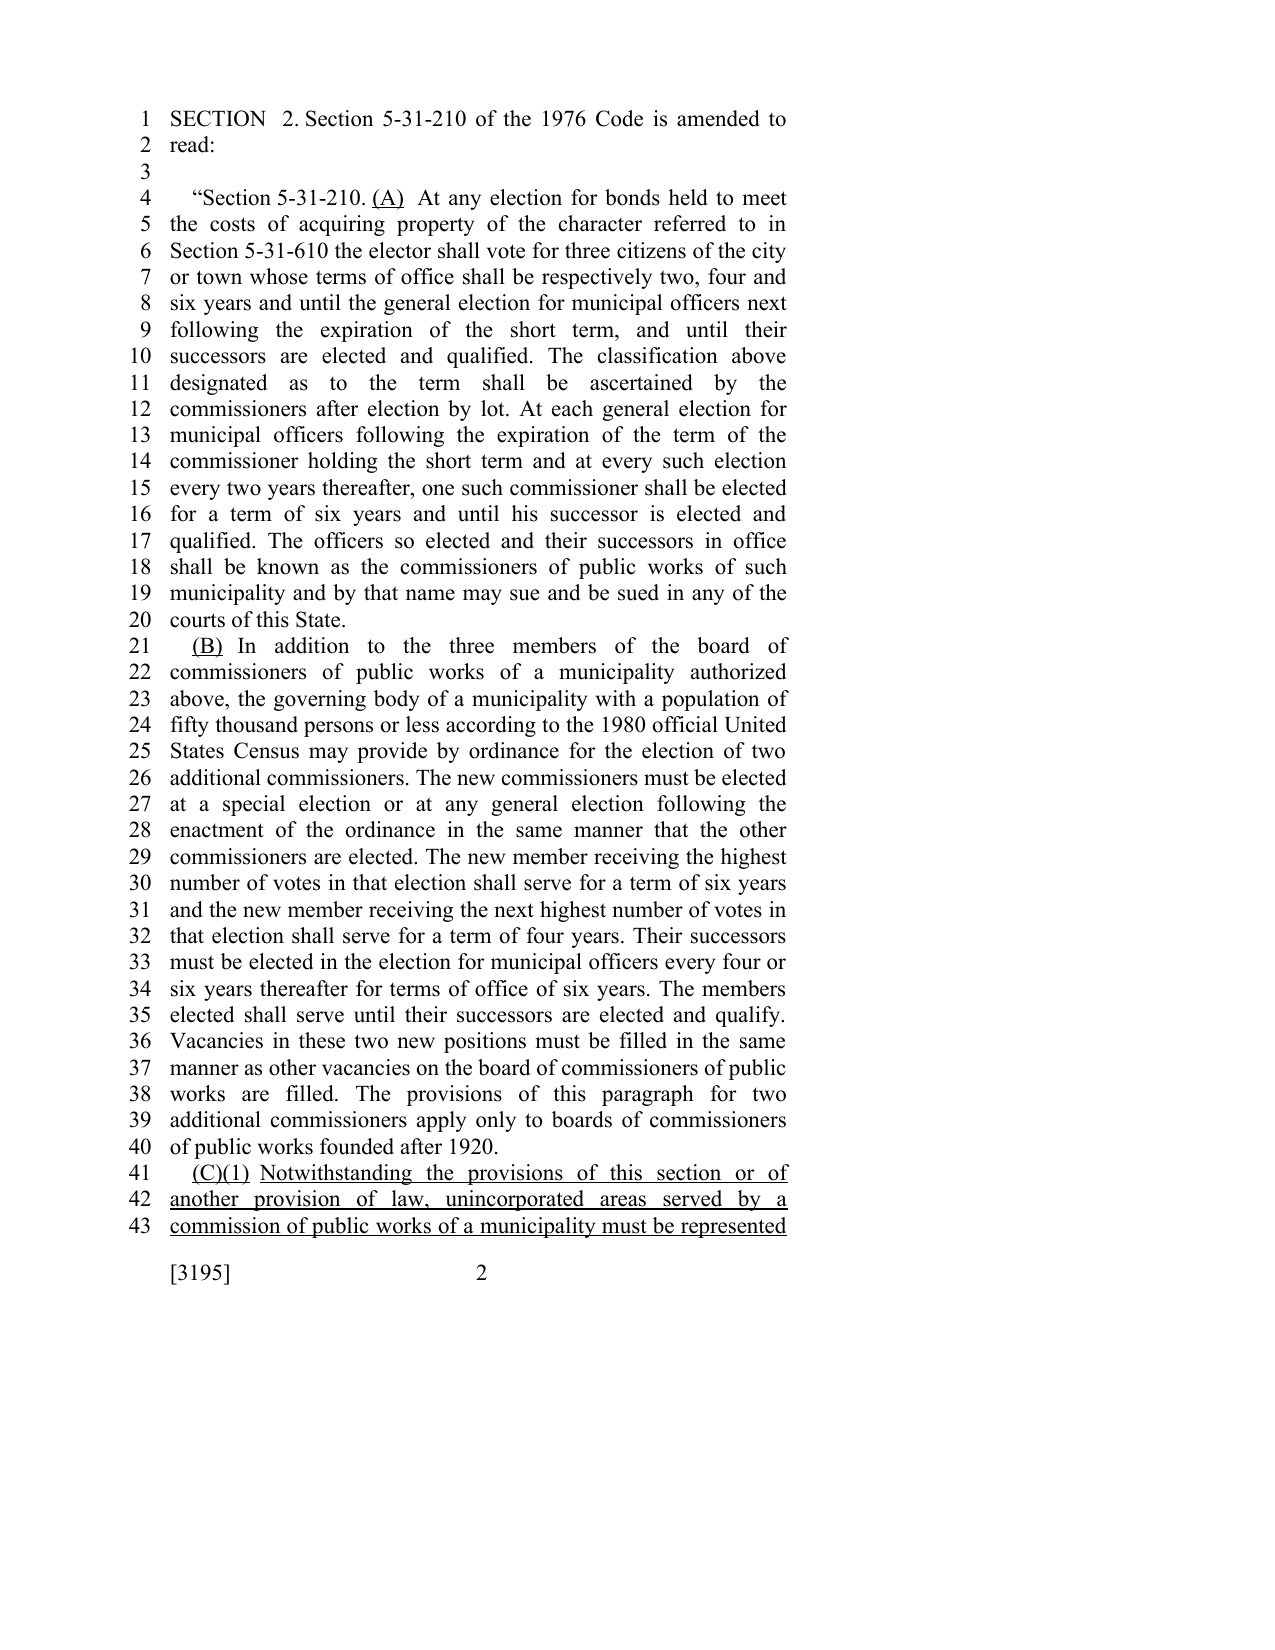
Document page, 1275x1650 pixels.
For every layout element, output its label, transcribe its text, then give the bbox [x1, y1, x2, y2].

text SECTION 2. Section 5-31-210 of the 1976 Code is amended to read: [169, 105, 787, 158]
text “Section 5-31-210. (A) At any election for bonds held to meet the costs of acquiring property of the character referred to in Section 5-31-610 the elector shall vote for three citizens of the city or town whose terms of office shall be respectively two, four and six years and until the general election for municipal officers next following the expiration of the short term, and until their successors are elected and qualified. The classification above designated as to the term shall be ascertained by the commissioners after election by lot. At each general election for municipal officers following the expiration of the term of the commissioner holding the short term and at every such election every two years thereafter, one such commissioner shall be elected for a term of six years and until his successor is elected and qualified. The officers so elected and their successors in office shall be known as the commissioners of public works of such municipality and by that name may sue and be sued in any of the courts of this State. [169, 184, 787, 632]
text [169, 1209, 787, 1235]
text (B) In addition to the three members of the board of commissioners of public works of a municipality authorized above, the governing body of a municipality with a population of fifty thousand persons or less according to the 1980 official United States Census may provide by ordinance for the election of two additional commissioners. The new commissioners must be elected at a special election or at any general election following the enactment of the ordinance in the same manner that the other commissioners are elected. The new member receiving the highest number of votes in that election shall serve for a term of six years and the new member receiving the next highest number of votes in that election shall serve for a term of four years. Their successors must be elected in the election for municipal officers every four or six years thereafter for terms of office of six years. The members elected shall serve until their successors are elected and qualify. Vacancies in these two new positions must be filled in the same manner as other vacancies on the board of commissioners of public works are filled. The provisions of this paragraph for two additional commissioners apply only to boards of commissioners of public works founded after 1920. [169, 632, 787, 1159]
